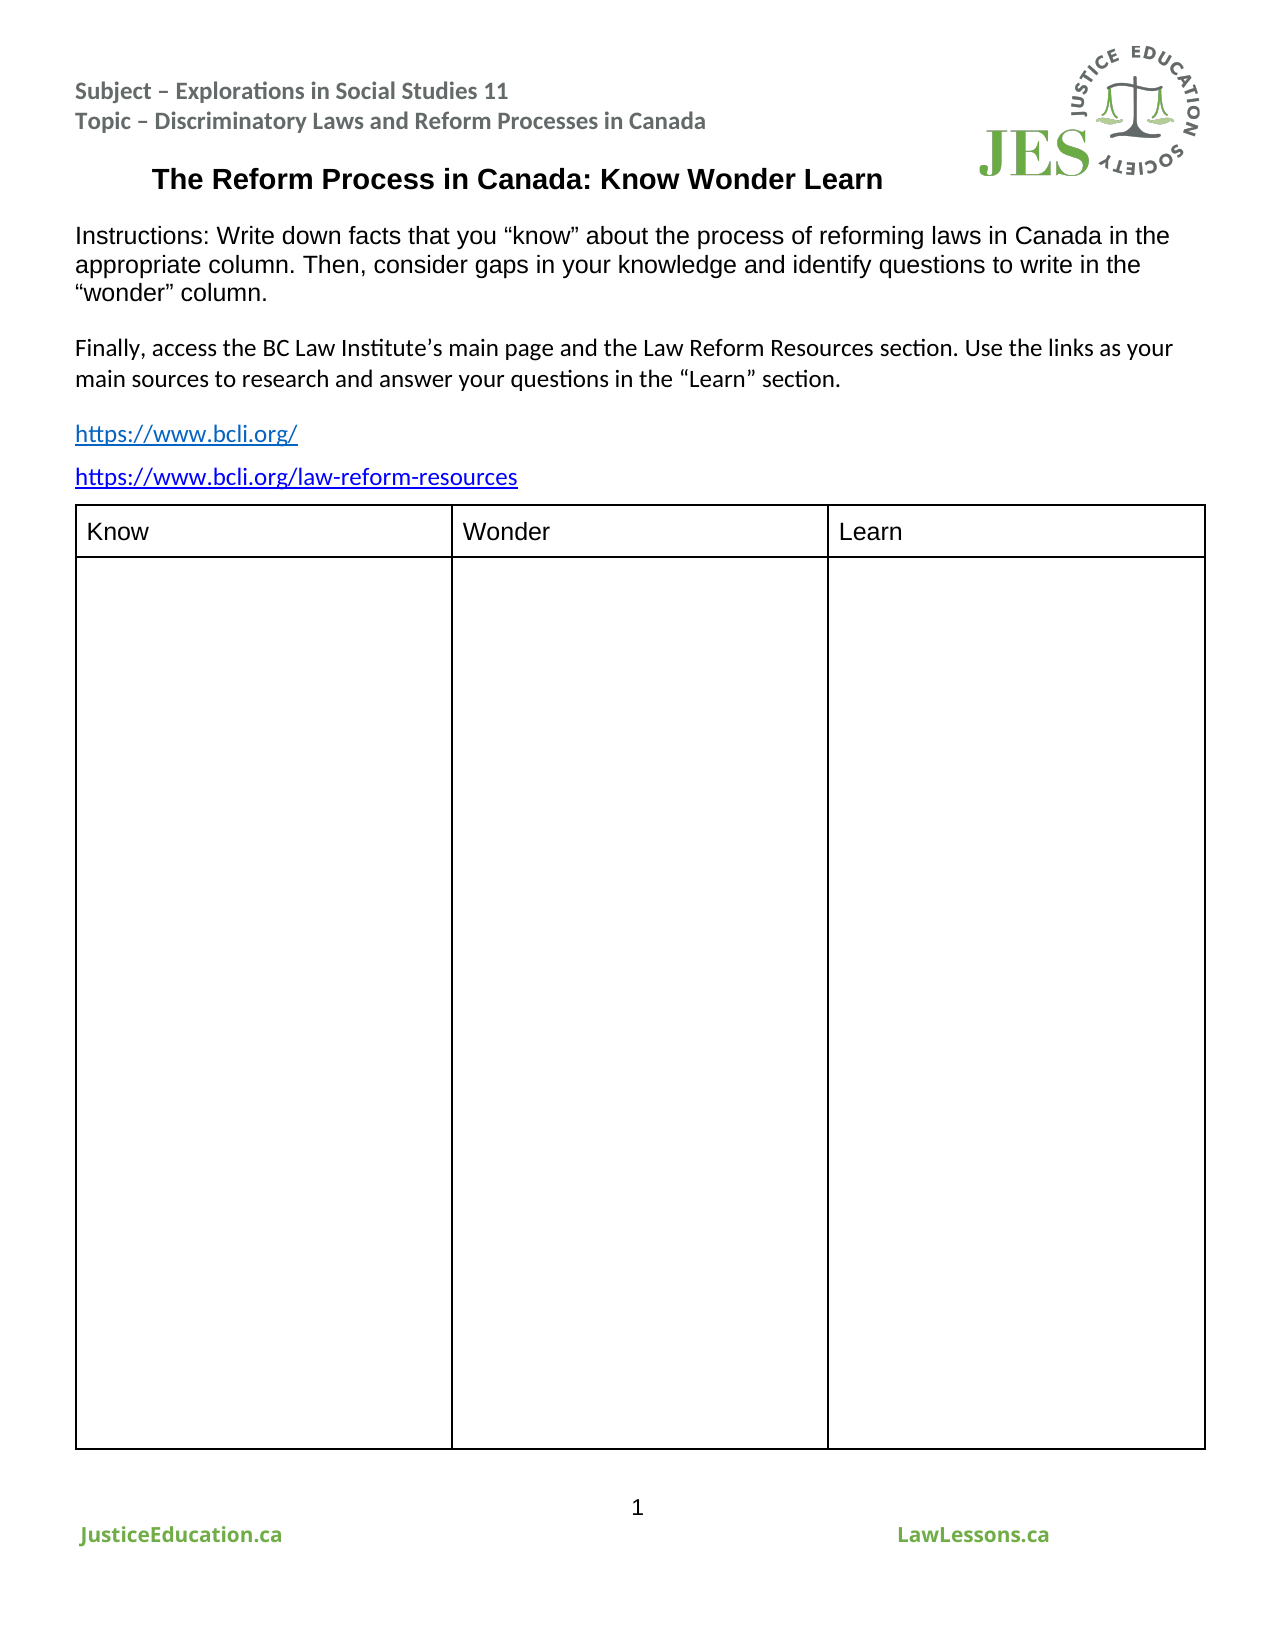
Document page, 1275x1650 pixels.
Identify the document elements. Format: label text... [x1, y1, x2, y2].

text https://www.bcli.org/ [75, 418, 1200, 449]
table_header Know [77, 506, 451, 556]
text The Reform Process in Canada: Know Wonder Learn [75, 162, 1200, 196]
table_cell [453, 558, 827, 1448]
table_header Wonder [453, 506, 827, 556]
text Instructions: Write down facts that you “know” about the process of reforming laws in Canada in the appropriate column. Then, consider gaps in your knowledge and identify questions to write in the “wonder” column. [75, 221, 1200, 307]
text https://www.bcli.org/law-reform-resources [75, 461, 1200, 492]
table_cell [829, 558, 1204, 1448]
table_header Learn [829, 506, 1204, 556]
text Finally, access the BC Law Institute’s main page and the Law Reform Resources section. Use the links as your main sources to research and answer your questions in the “Learn” section. [75, 332, 1200, 393]
picture [979, 46, 1200, 162]
table_cell [77, 558, 451, 1448]
